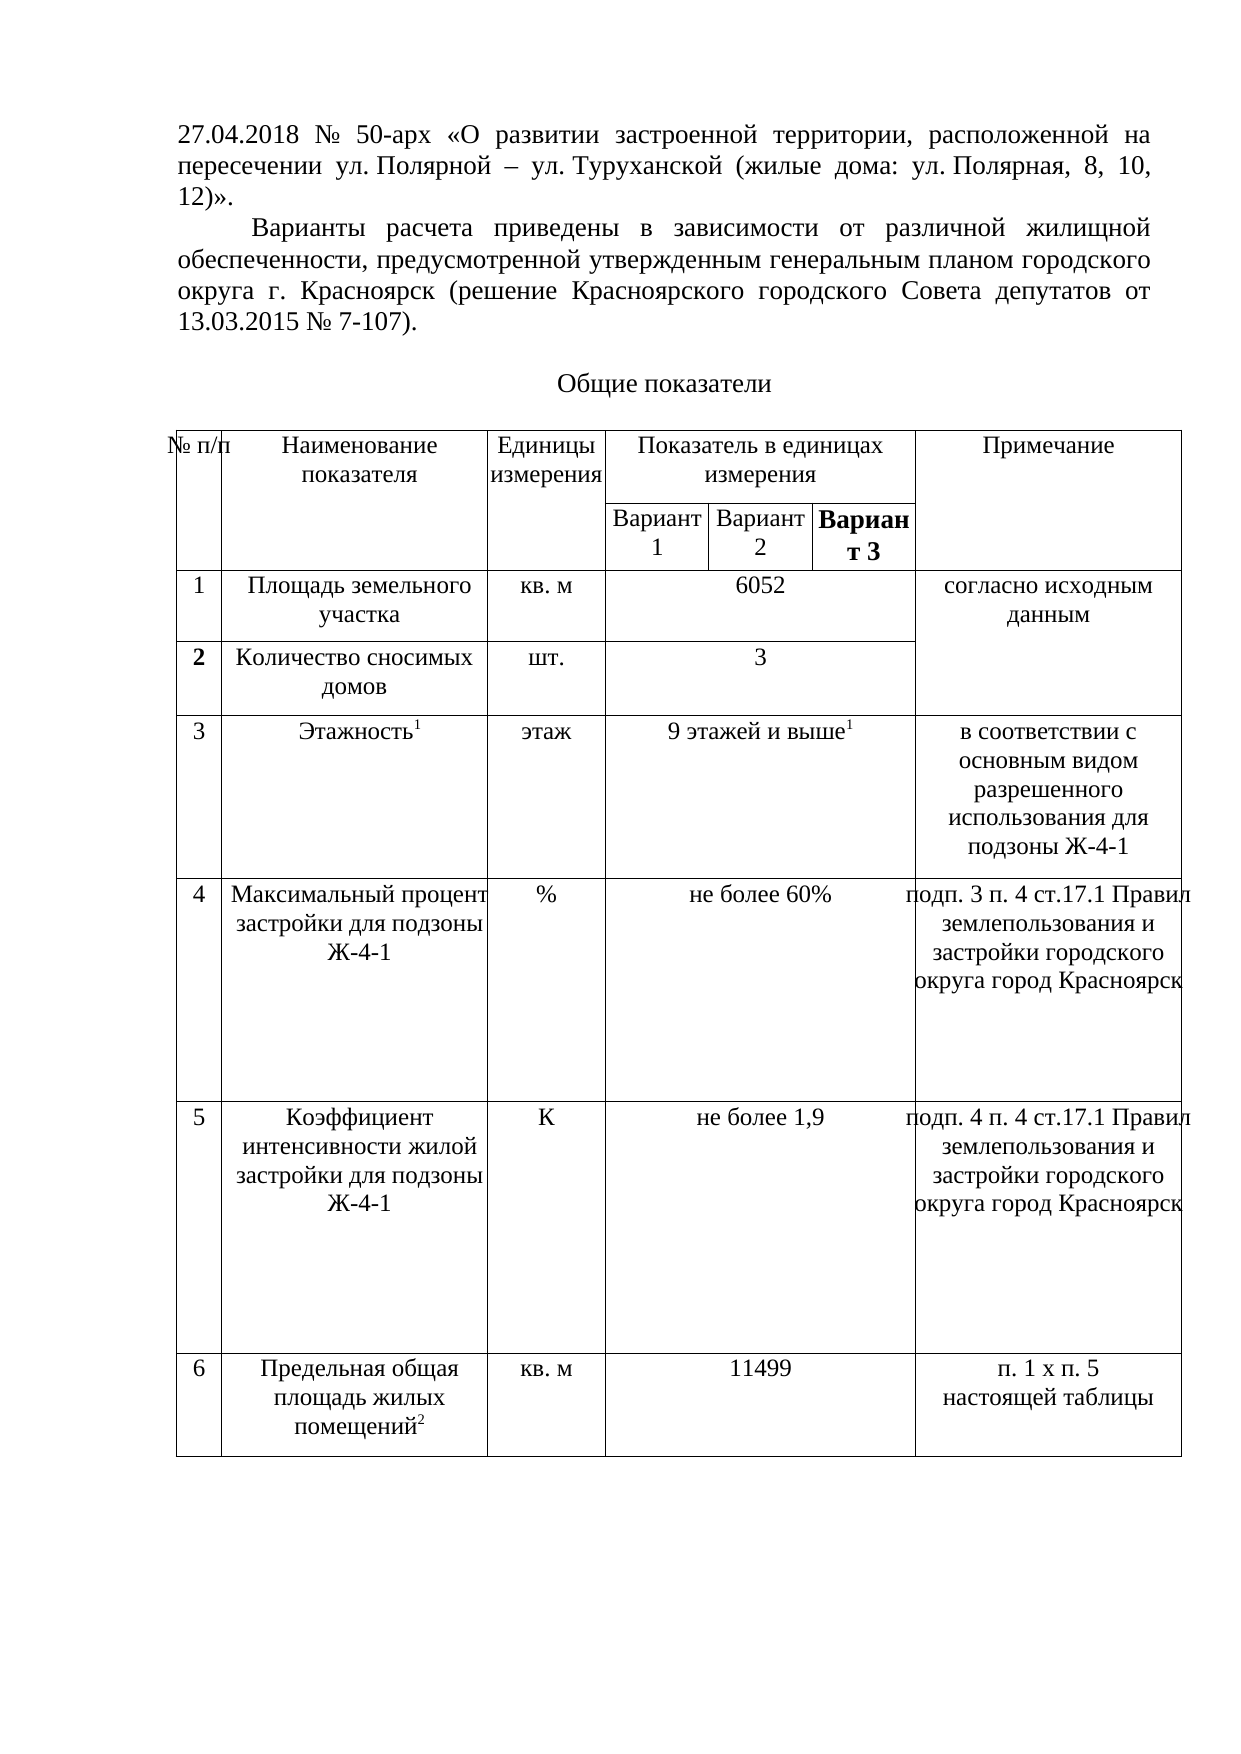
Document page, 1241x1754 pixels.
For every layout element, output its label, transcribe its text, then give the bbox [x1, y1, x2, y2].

table_cell Этажность1 [222, 716, 487, 878]
table_cell п. 1 х п. 5 настоящей таблицы [916, 1354, 1181, 1456]
table_cell Вариант 3 [813, 504, 915, 569]
text Общие показатели [177, 367, 1152, 398]
table_cell этаж [488, 716, 605, 878]
table_cell кв. м [488, 571, 605, 641]
table_cell 11499 [606, 1354, 915, 1456]
table_cell Максимальный процент застройки для подзоны Ж-4-1 [222, 879, 487, 1101]
table_cell 2 [177, 642, 221, 715]
table_cell не более 1,9 [606, 1102, 915, 1352]
table_header Наименование показателя [222, 431, 487, 569]
table_cell К [488, 1102, 605, 1352]
table_cell 4 [177, 879, 221, 1101]
table_cell Вариант 1 [606, 504, 708, 569]
table_cell подп. 4 п. 4 ст.17.1 Правил землепользования и застройки городского округа город Красноярск [916, 1102, 1181, 1352]
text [177, 118, 1152, 212]
table_cell Площадь земельного участка [222, 571, 487, 641]
table_header № п/п [177, 431, 221, 569]
table_cell кв. м [488, 1354, 605, 1456]
table_cell 3 [606, 642, 915, 715]
table_cell подп. 3 п. 4 ст.17.1 Правил землепользования и застройки городского округа город Красноярск [916, 879, 1181, 1101]
table_cell 6052 [606, 571, 915, 641]
table_cell 9 этажей и выше1 [606, 716, 915, 878]
text Варианты расчета приведены в зависимости от различной жилищной обеспеченности, предусмотренной утвержденным генеральным планом городского округа г. Красноярск (решение Красноярского городского Совета депутатов от 13.03.2015 № 7-107). [177, 212, 1152, 336]
table_cell не более 60% [606, 879, 915, 1101]
table_cell 6 [177, 1354, 221, 1456]
table_header Примечание [916, 431, 1181, 569]
table_cell Количество сносимых домов [222, 642, 487, 715]
table_cell % [488, 879, 605, 1101]
table_cell шт. [488, 642, 605, 715]
table_cell Предельная общая площадь жилых помещений2 [222, 1354, 487, 1456]
table_cell 5 [177, 1102, 221, 1352]
table_header Единицы измерения [488, 431, 605, 569]
table_cell 1 [177, 571, 221, 641]
table_cell в соответствии с основным видом разрешенного использования для подзоны Ж-4-1 [916, 716, 1181, 878]
table_header Показатель в единицах измерения [606, 431, 915, 502]
table_cell Коэффициент интенсивности жилой застройки для подзоны Ж-4-1 [222, 1102, 487, 1352]
table_cell Вариант 2 [709, 504, 812, 569]
table_cell согласно исходным данным [916, 571, 1181, 715]
table_cell 3 [177, 716, 221, 878]
